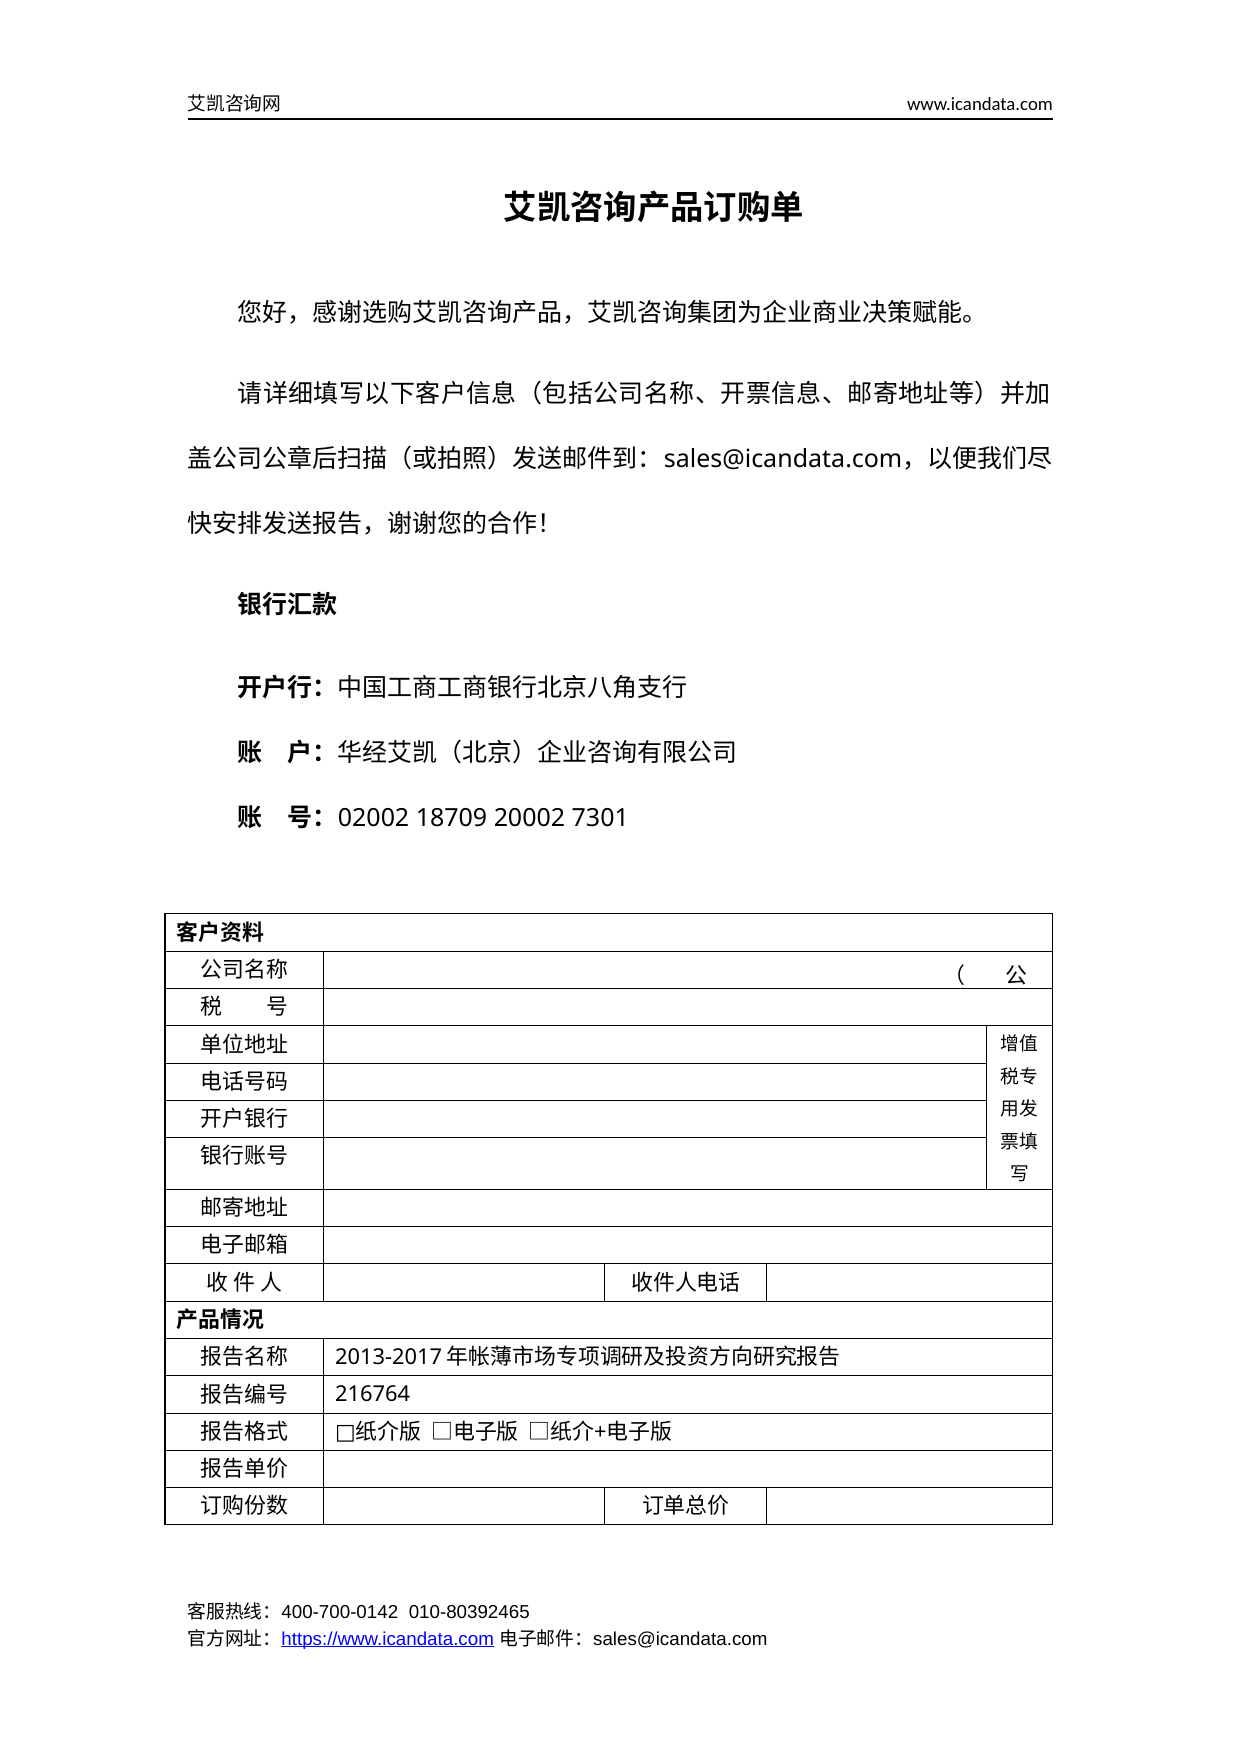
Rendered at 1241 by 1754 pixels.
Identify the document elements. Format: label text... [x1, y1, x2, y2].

table_cell 单位地址 [166, 1026, 323, 1062]
table_cell [324, 1451, 1052, 1487]
text 您好，感谢选购艾凯咨询产品，艾凯咨询集团为企业商业决策赋能。 [187, 278, 1053, 343]
table_cell [767, 1264, 1052, 1301]
text 账 号：02002 18709 20002 7301 [187, 783, 1053, 848]
table_cell [324, 1026, 986, 1062]
table_cell 产品情况 [166, 1302, 1052, 1338]
table_cell [324, 1488, 604, 1524]
table_cell [324, 1227, 1052, 1263]
table_cell 2013-2017年帐薄市场专项调研及投资方向研究报告 [324, 1339, 1052, 1375]
table_cell 216764 [324, 1376, 1052, 1412]
table_cell 邮寄地址 [166, 1190, 323, 1226]
text 银行汇款 [187, 570, 1053, 635]
table_cell □纸介版 □电子版 □纸介+电子版 [324, 1414, 1052, 1450]
table_cell 报告编号 [166, 1376, 323, 1412]
table_cell 税 号 [166, 989, 323, 1025]
table_header 客户资料 [166, 914, 1052, 951]
text 请详细填写以下客户信息（包括公司名称、开票信息、邮寄地址等）并加盖公司公章后扫描（或拍照）发送邮件到：sales@icandata.com，以便我们尽快安排发送报告，谢谢您的合作！ [187, 359, 1053, 554]
table_cell 订单总价 [605, 1488, 766, 1524]
table_cell 公司名称 [166, 952, 323, 988]
table_cell 报告单价 [166, 1451, 323, 1487]
text 账 户：华经艾凯（北京）企业咨询有限公司 [187, 718, 1053, 783]
table_cell [767, 1488, 1052, 1524]
table_cell [324, 1101, 986, 1137]
table_cell 收件人电话 [605, 1264, 766, 1301]
table_cell [324, 989, 1052, 1025]
table_cell 报告名称 [166, 1339, 323, 1375]
table_cell 开户银行 [166, 1101, 323, 1137]
table_cell 增值税专用发票填写 [987, 1026, 1052, 1189]
table_cell 电话号码 [166, 1064, 323, 1100]
table_cell 报告格式 [166, 1414, 323, 1450]
table_cell [324, 1190, 1052, 1226]
table_cell [324, 1138, 986, 1189]
table_cell 收 件 人 [166, 1264, 323, 1301]
table_cell 订购份数 [166, 1488, 323, 1524]
table_cell 电子邮箱 [166, 1227, 323, 1263]
text 开户行：中国工商工商银行北京八角支行 [187, 653, 1053, 718]
table_cell [324, 1264, 604, 1301]
table_cell [324, 1064, 986, 1100]
table_cell [324, 952, 1052, 988]
table_cell 银行账号 [166, 1138, 323, 1189]
text 艾凯咨询产品订购单 [187, 172, 1053, 237]
